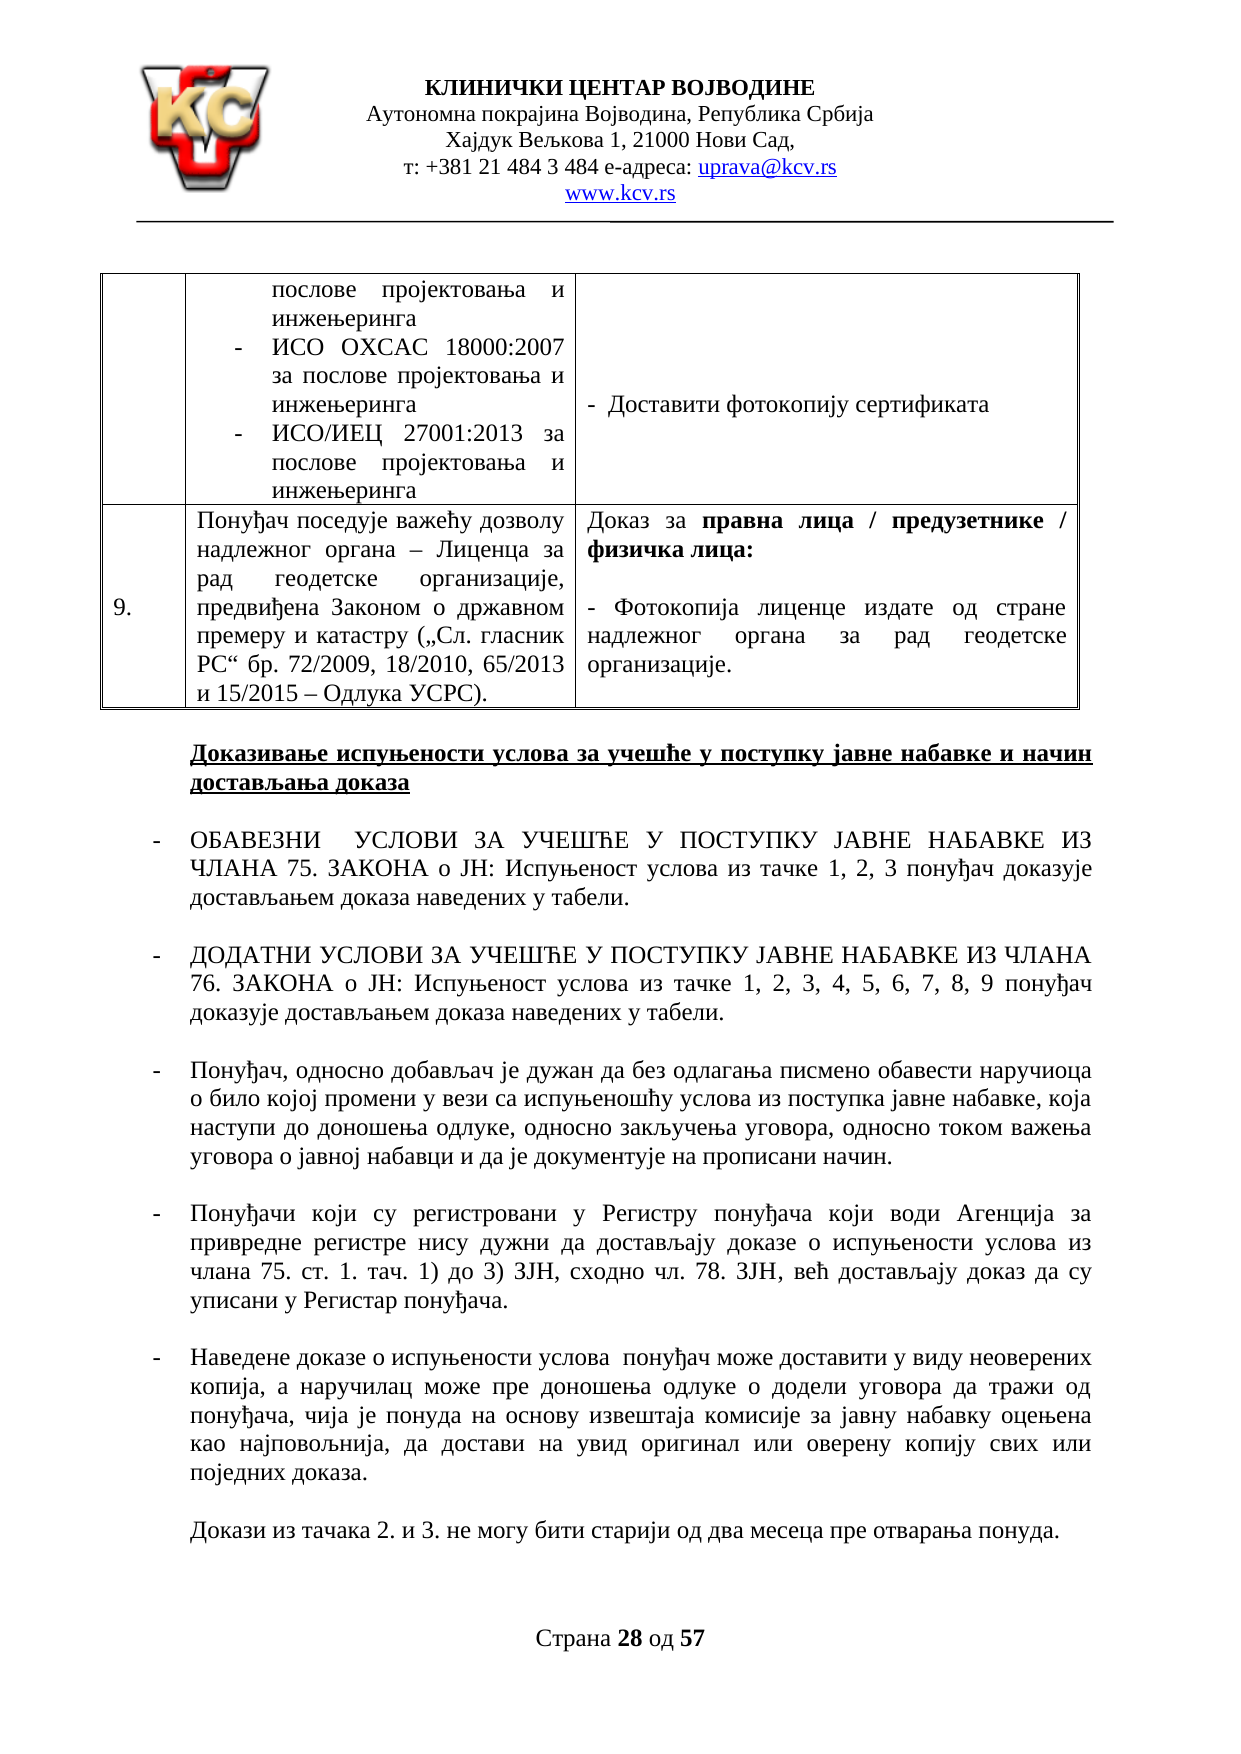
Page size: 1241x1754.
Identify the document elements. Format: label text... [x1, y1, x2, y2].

list Понуђачи који су регистровани у Регистру понуђача који води Агенција за привредне регистре нису дужни да достављају доказе о испуњености услова из члана 75. ст. 1. тач. 1) до 3) ЗЈН, сходно чл. 78. ЗЈН, већ достављају доказ да су уписани у Регистар понуђача. [152, 1198, 1092, 1313]
table_cell Понуђач поседује важећу дозволу надлежног органа – Лиценца за рад геодетске организације, предвиђена Законом о државном премеру и катастру („Сл. гласник РС“ бр. 72/2009, 18/2010, 65/2013 и 15/2015 – Одлука УСРС). [186, 505, 575, 707]
table_cell Доказ за правна лица / предузетнике / физичка лица: - Фотокопија лиценце издате од стране надлежног органа за рад геодетске организације. [576, 505, 1077, 707]
list Понуђач, односно добављач је дужан да без одлагања писмено обавести наручиоца о било којој промени у вези са испуњеношћу услова из поступка јавне набавке, која наступи до доношења одлуке, односно закључења уговора, односно током важења уговора о јавној набавци и да је документује на прописани начин. [152, 1055, 1092, 1170]
list Докази из тачака 2. и 3. не могу бити старији од два месеца пре отварања понуда. [190, 1515, 1092, 1543]
table_cell [103, 274, 185, 504]
list ДОДАТНИ УСЛОВИ ЗА УЧЕШЋЕ У ПОСТУПКУ ЈАВНЕ НАБАВКЕ ИЗ ЧЛАНА 76. ЗАКОНА о ЈН: Испуњеност услова из тачке 1, 2, 3, 4, 5, 6, 7, 8, 9 понуђач доказује достављањем доказа наведених у табели. [152, 940, 1092, 1026]
picture [137, 62, 274, 193]
list Доказивање испуњености услова за учешће у поступку јавне набавке и начин достављања доказа [190, 738, 1092, 763]
list ОБАВЕЗНИ УСЛОВИ ЗА УЧЕШЋЕ У ПОСТУПКУ ЈАВНЕ НАБАВКЕ ИЗ ЧЛАНА 75. ЗАКОНА о ЈН: Испуњеност услова из тачке 1, 2, 3 понуђач доказује достављањем доказа наведених у табели. [152, 825, 1092, 911]
list Доказивање испуњености услова за учешће у поступку јавне набавке и начин достављања доказа [190, 765, 1092, 796]
list Наведене доказе о испуњености услова понуђач може доставити у виду неоверених копија, а наручилац може пре доношења одлуке о додели уговора да тражи од понуђача, чија је понуда на основу извештаја комисије за јавну набавку оцењена као најповољнија, да достави на увид оригинал или оверену копију свих или поједних доказа. [152, 1342, 1092, 1486]
table_cell [103, 505, 185, 707]
